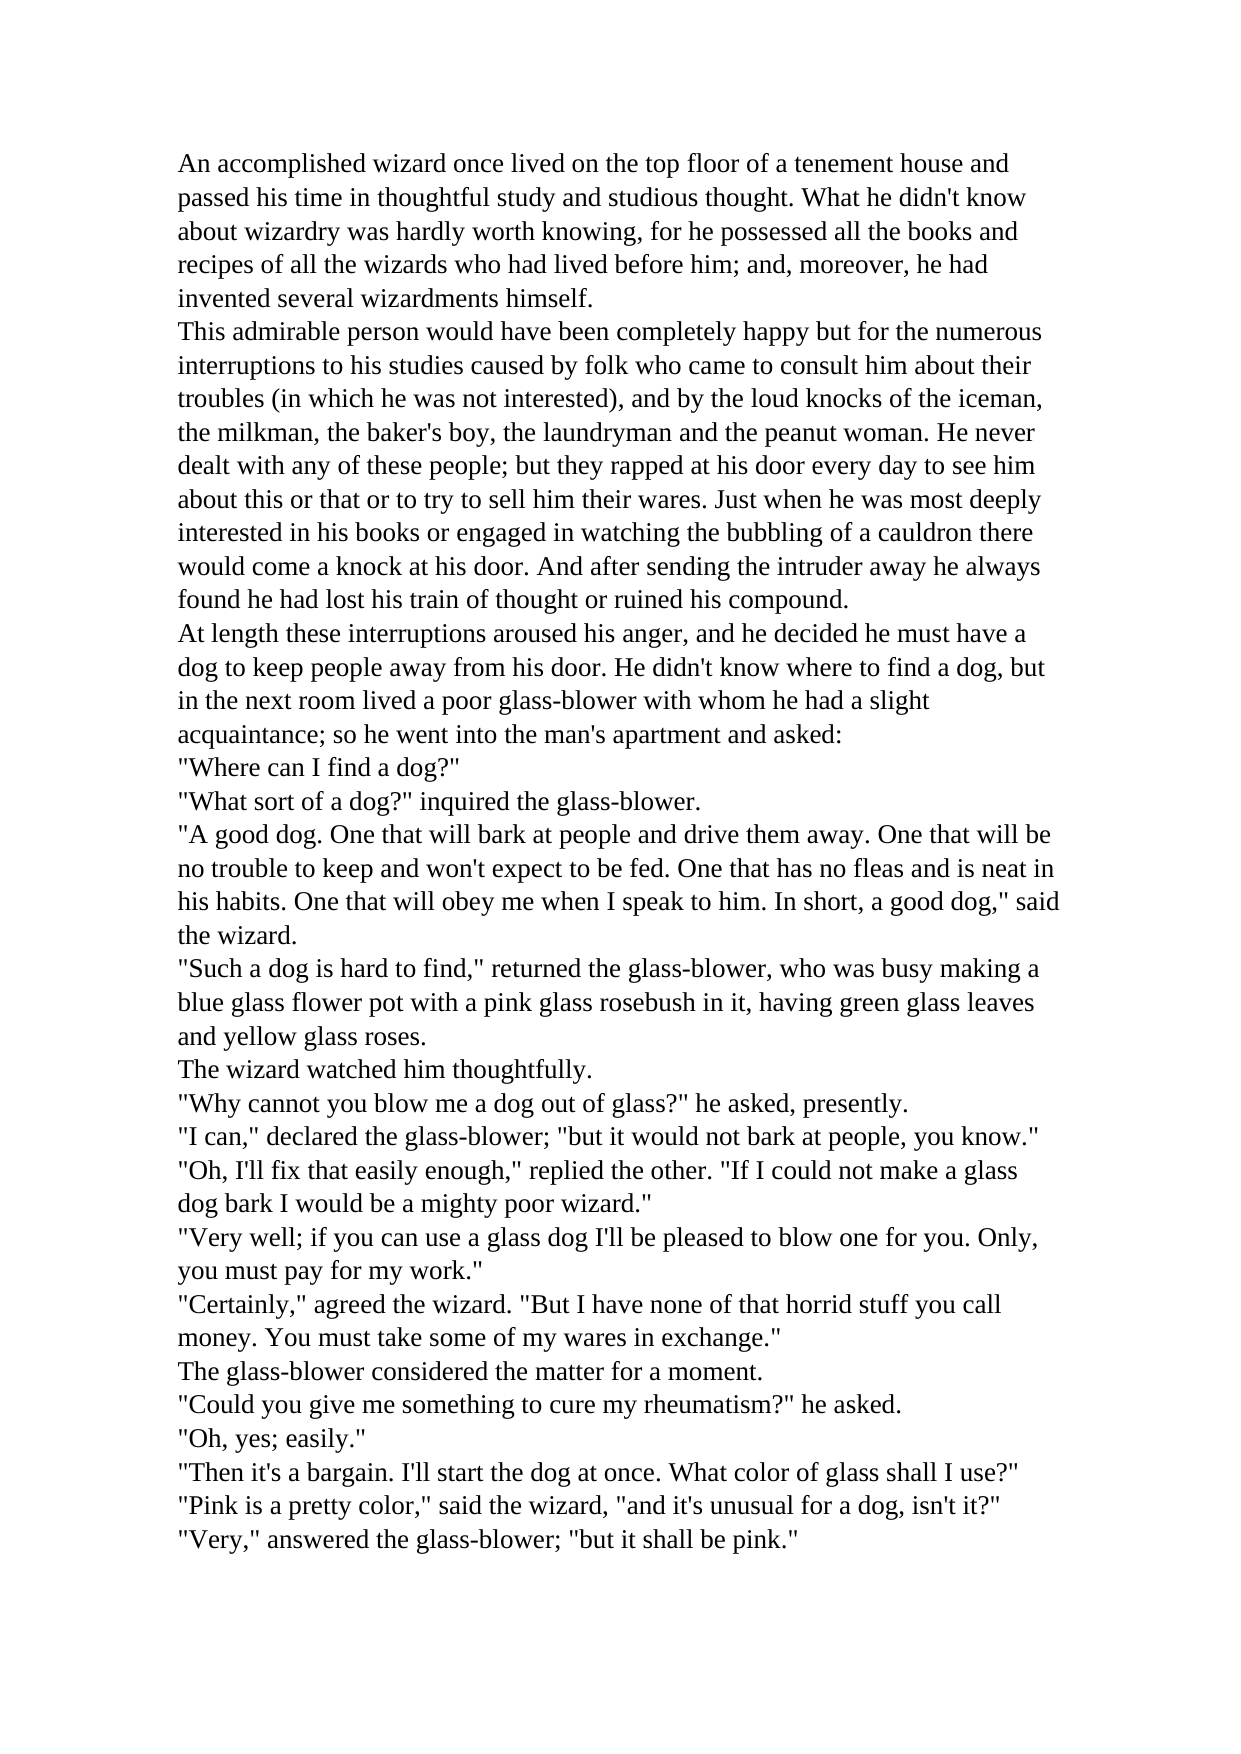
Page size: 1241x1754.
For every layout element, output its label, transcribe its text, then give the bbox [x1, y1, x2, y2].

text "Very," answered the glass-blower; "but it shall be pink." [177, 1523, 1063, 1554]
text "Very well; if you can use a glass dog I'll be pleased to blow one for you. Only, you must pay for my work." [177, 1221, 1063, 1286]
text "Then it's a bargain. I'll start the dog at once. What color of glass shall I use?" [177, 1456, 1063, 1487]
text An accomplished wizard once lived on the top floor of a tenement house and passed his time in thoughtful study and studious thought. What he didn't know about wizardry was hardly worth knowing, for he possessed all the books and recipes of all the wizards who had lived before him; and, moreover, he had invented several wizardments himself. [177, 148, 1063, 313]
text This admirable person would have been completely happy but for the numerous interruptions to his studies caused by folk who came to consult him about their troubles (in which he was not interested), and by the loud knocks of the iceman, the milkman, the baker's boy, the laundryman and the peanut woman. He never dealt with any of these people; but they rapped at his door every day to see him about this or that or to try to sell him their wares. Just when he was most deeply interested in his books or engaged in watching the bubbling of a cauldron there would come a knock at his door. And after sending the intruder away he always found he had lost his train of thought or ruined his compound. [177, 315, 1063, 615]
text At length these interruptions aroused his anger, and he decided he must have a dog to keep people away from his door. He didn't know where to find a dog, but in the next room lived a poor glass-blower with whom he had a slight acquaintance; so he went into the man's apartment and asked: [177, 617, 1063, 749]
text "Such a dog is hard to find," returned the glass-blower, who was busy making a blue glass flower pot with a pink glass rosebush in it, having green glass leaves and yellow glass roses. [177, 953, 1063, 1051]
text "What sort of a dog?" inquired the glass-blower. [177, 785, 1063, 816]
text The wizard watched him thoughtfully. [177, 1053, 1063, 1084]
text "Certainly," agreed the wizard. "But I have none of that horrid stuff you call money. You must take some of my wares in exchange." [177, 1288, 1063, 1353]
text "Pink is a pretty color," said the wizard, "and it's unusual for a dog, isn't it?" [177, 1489, 1063, 1520]
text "Could you give me something to cure my rheumatism?" he asked. [177, 1389, 1063, 1420]
text "Why cannot you blow me a dog out of glass?" he asked, presently. [177, 1087, 1063, 1118]
text The glass-blower considered the matter for a moment. [177, 1355, 1063, 1386]
text "Oh, yes; easily." [177, 1422, 1063, 1453]
text "A good dog. One that will bark at people and drive them away. One that will be no trouble to keep and won't expect to be fed. One that has no fleas and is neat in his habits. One that will obey me when I speak to him. In short, a good dog," said the wizard. [177, 818, 1063, 950]
text "Oh, I'll fix that easily enough," replied the other. "If I could not make a glass dog bark I would be a mighty poor wizard." [177, 1154, 1063, 1218]
text "Where can I find a dog?" [177, 751, 1063, 782]
text "I can," declared the glass-blower; "but it would not bark at people, you know." [177, 1120, 1063, 1151]
